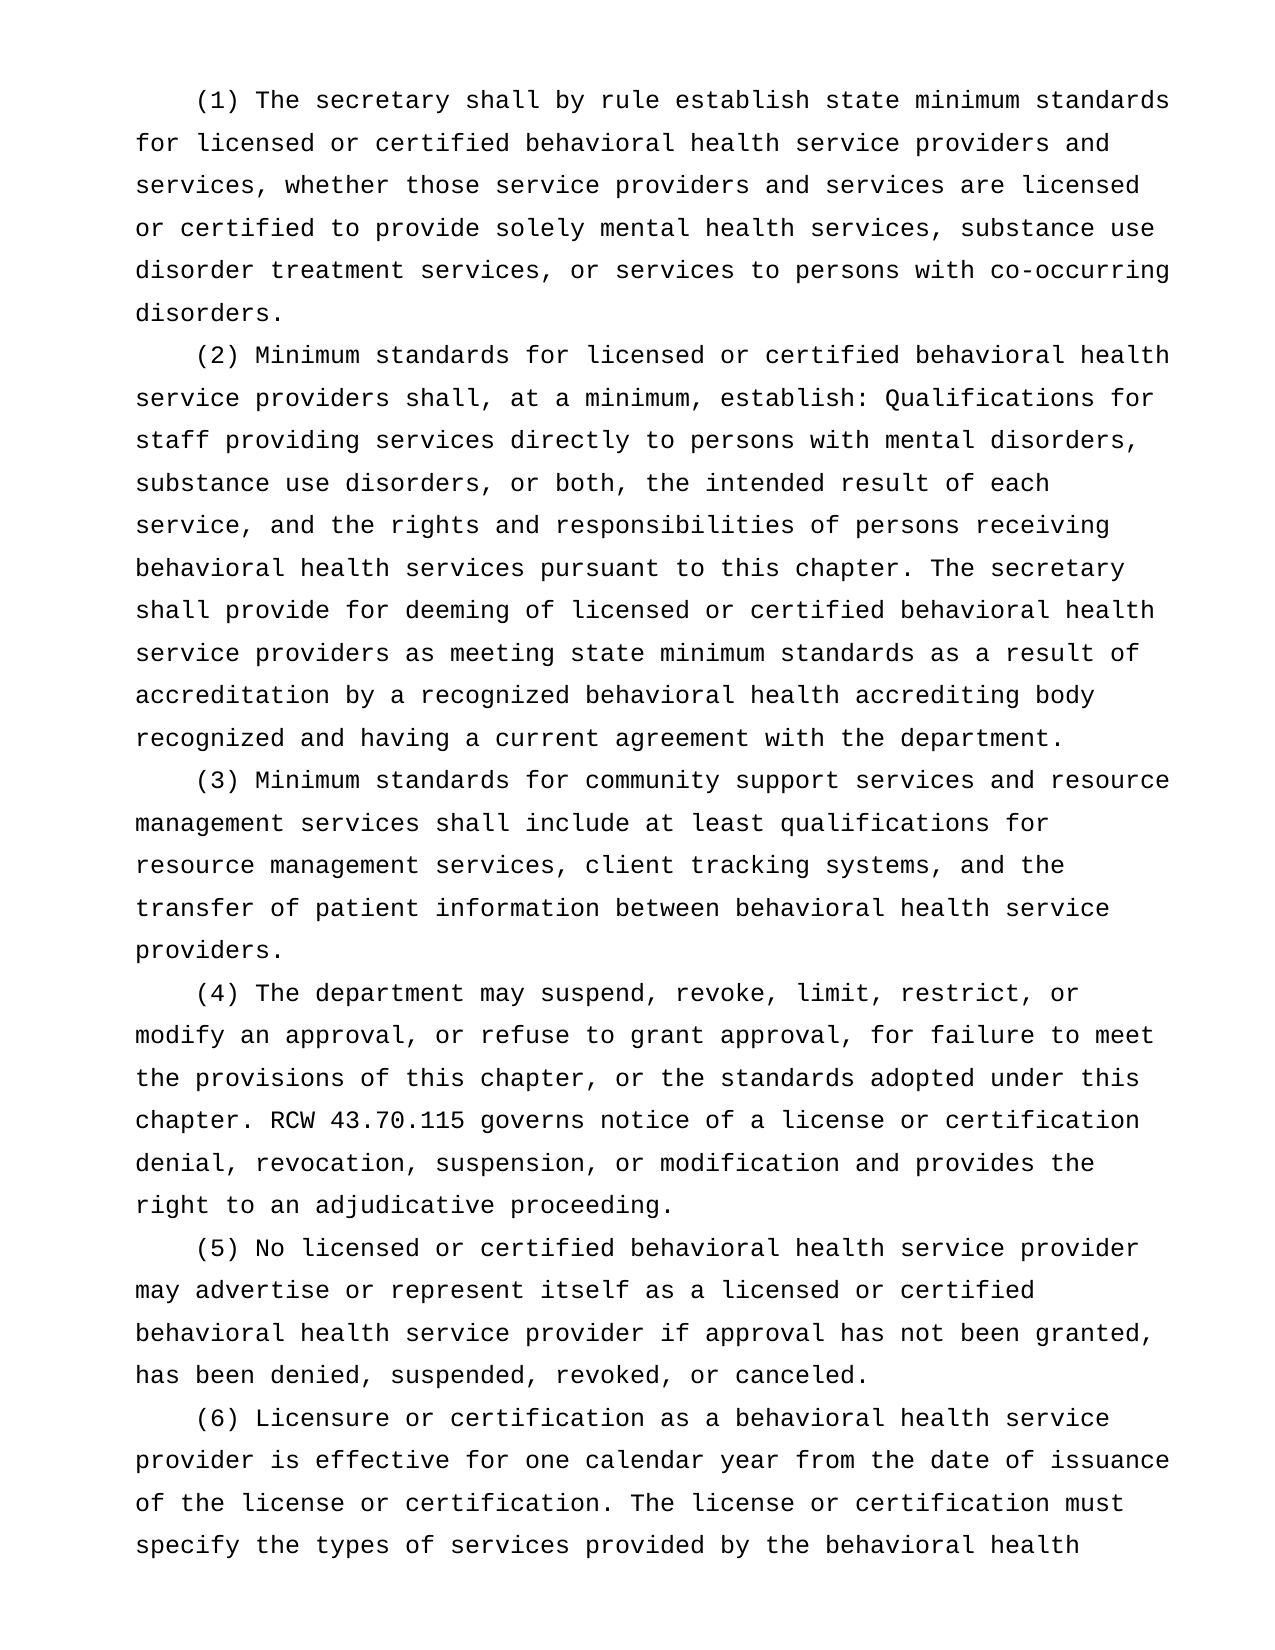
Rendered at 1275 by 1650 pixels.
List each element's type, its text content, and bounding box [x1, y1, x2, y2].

text (2) Minimum standards for licensed or certified behavioral health service providers shall, at a minimum, establish: Qualifications for staff providing services directly to persons with mental disorders, substance use disorders, or both, the intended result of each service, and the rights and responsibilities of persons receiving behavioral health services pursuant to this chapter. The secretary shall provide for deeming of licensed or certified behavioral health service providers as meeting state minimum standards as a result of accreditation by a recognized behavioral health accrediting body recognized and having a current agreement with the department. [135, 330, 1170, 755]
text (3) Minimum standards for community support services and resource management services shall include at least qualifications for resource management services, client tracking systems, and the transfer of patient information between behavioral health service providers. [135, 755, 1170, 967]
text (5) No licensed or certified behavioral health service provider may advertise or represent itself as a licensed or certified behavioral health service provider if approval has not been granted, has been denied, suspended, revoked, or canceled. [135, 1222, 1170, 1392]
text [135, 1392, 1170, 1562]
text (4) The department may suspend, revoke, limit, restrict, or modify an approval, or refuse to grant approval, for failure to meet the provisions of this chapter, or the standards adopted under this chapter. RCW 43.70.115 governs notice of a license or certification denial, revocation, suspension, or modification and provides the right to an adjudicative proceeding. [135, 967, 1170, 1222]
text (1) The secretary shall by rule establish state minimum standards for licensed or certified behavioral health service providers and services, whether those service providers and services are licensed or certified to provide solely mental health services, substance use disorder treatment services, or services to persons with co-occurring disorders. [135, 75, 1170, 330]
